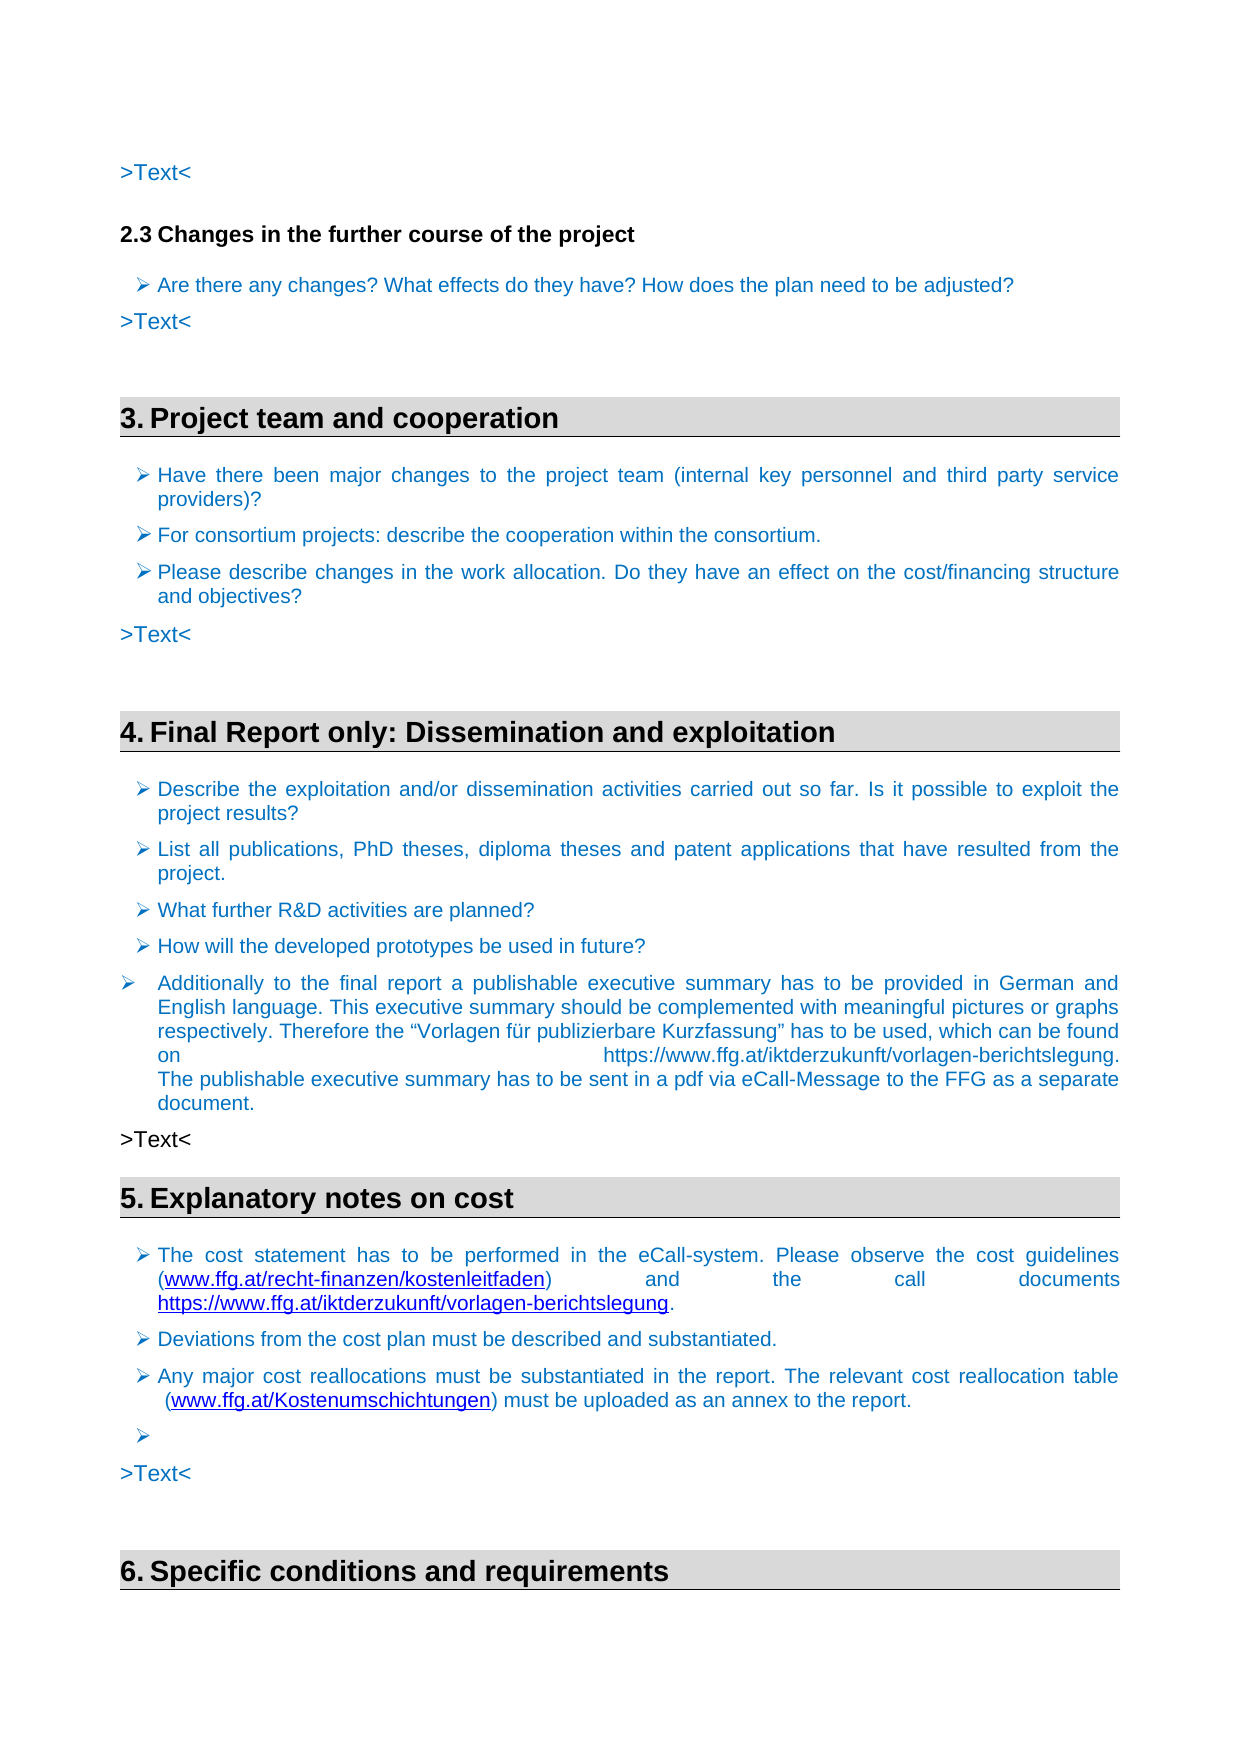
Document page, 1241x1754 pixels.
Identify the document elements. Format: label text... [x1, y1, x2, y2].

text >Text< [120, 1448, 1120, 1486]
list Project team and cooperation [120, 397, 1120, 436]
text >Text< [120, 297, 1120, 334]
list Additionally to the final report a publishable executive summary has to be provided in German and English language. This executive summary should be complemented with meaningful pictures or graphs respectively. Therefore the “Vorlagen für publizierbare Kurzfassung” has to be used, which can be found on https://www.ffg.at/iktderzukunft/vorlagen-berichtslegung. The publishable executive summary has to be sent in a pdf via eCall-Message to the FFG as a separate document. [120, 971, 1120, 1115]
list Please describe changes in the work allocation. Do they have an effect on the cost/financing structure and objectives? [135, 560, 1120, 608]
list Are there any changes? What effects do they have? How does the plan need to be adjusted? [135, 273, 1120, 297]
list Deviations from the cost plan must be described and substantiated. [135, 1327, 1120, 1351]
list Describe the exploitation and/or dissemination activities carried out so far. Is it possible to exploit the project results? [135, 777, 1120, 825]
text >Text< [120, 1115, 1120, 1152]
text >Text< [120, 621, 1120, 647]
list Explanatory notes on cost [120, 1177, 1120, 1217]
text >Text< [120, 148, 1120, 185]
list Changes in the further course of the project [120, 210, 1120, 248]
list For consortium projects: describe the cooperation within the consortium. [135, 523, 1120, 547]
list Final Report only: Dissemination and exploitation [120, 711, 1120, 751]
list Any major cost reallocations must be substantiated in the report. The relevant cost reallocation table (www.ffg.at/Kostenumschichtungen) must be uploaded as an annex to the report. [135, 1364, 1120, 1412]
list The cost statement has to be performed in the eCall-system. Please observe the cost guidelines (www.ffg.at/recht-finanzen/kostenleitfaden) and the call documents https://www.ffg.at/iktderzukunft/vorlagen-berichtslegung. [135, 1243, 1120, 1315]
list What further R&D activities are planned? [135, 898, 1120, 922]
list How will the developed prototypes be used in future? [135, 934, 1120, 958]
list Specific conditions and requirements [120, 1550, 1120, 1589]
list Have there been major changes to the project team (internal key personnel and third party service providers)? [135, 462, 1120, 510]
list List all publications, PhD theses, diploma theses and patent applications that have resulted from the project. [135, 837, 1120, 885]
